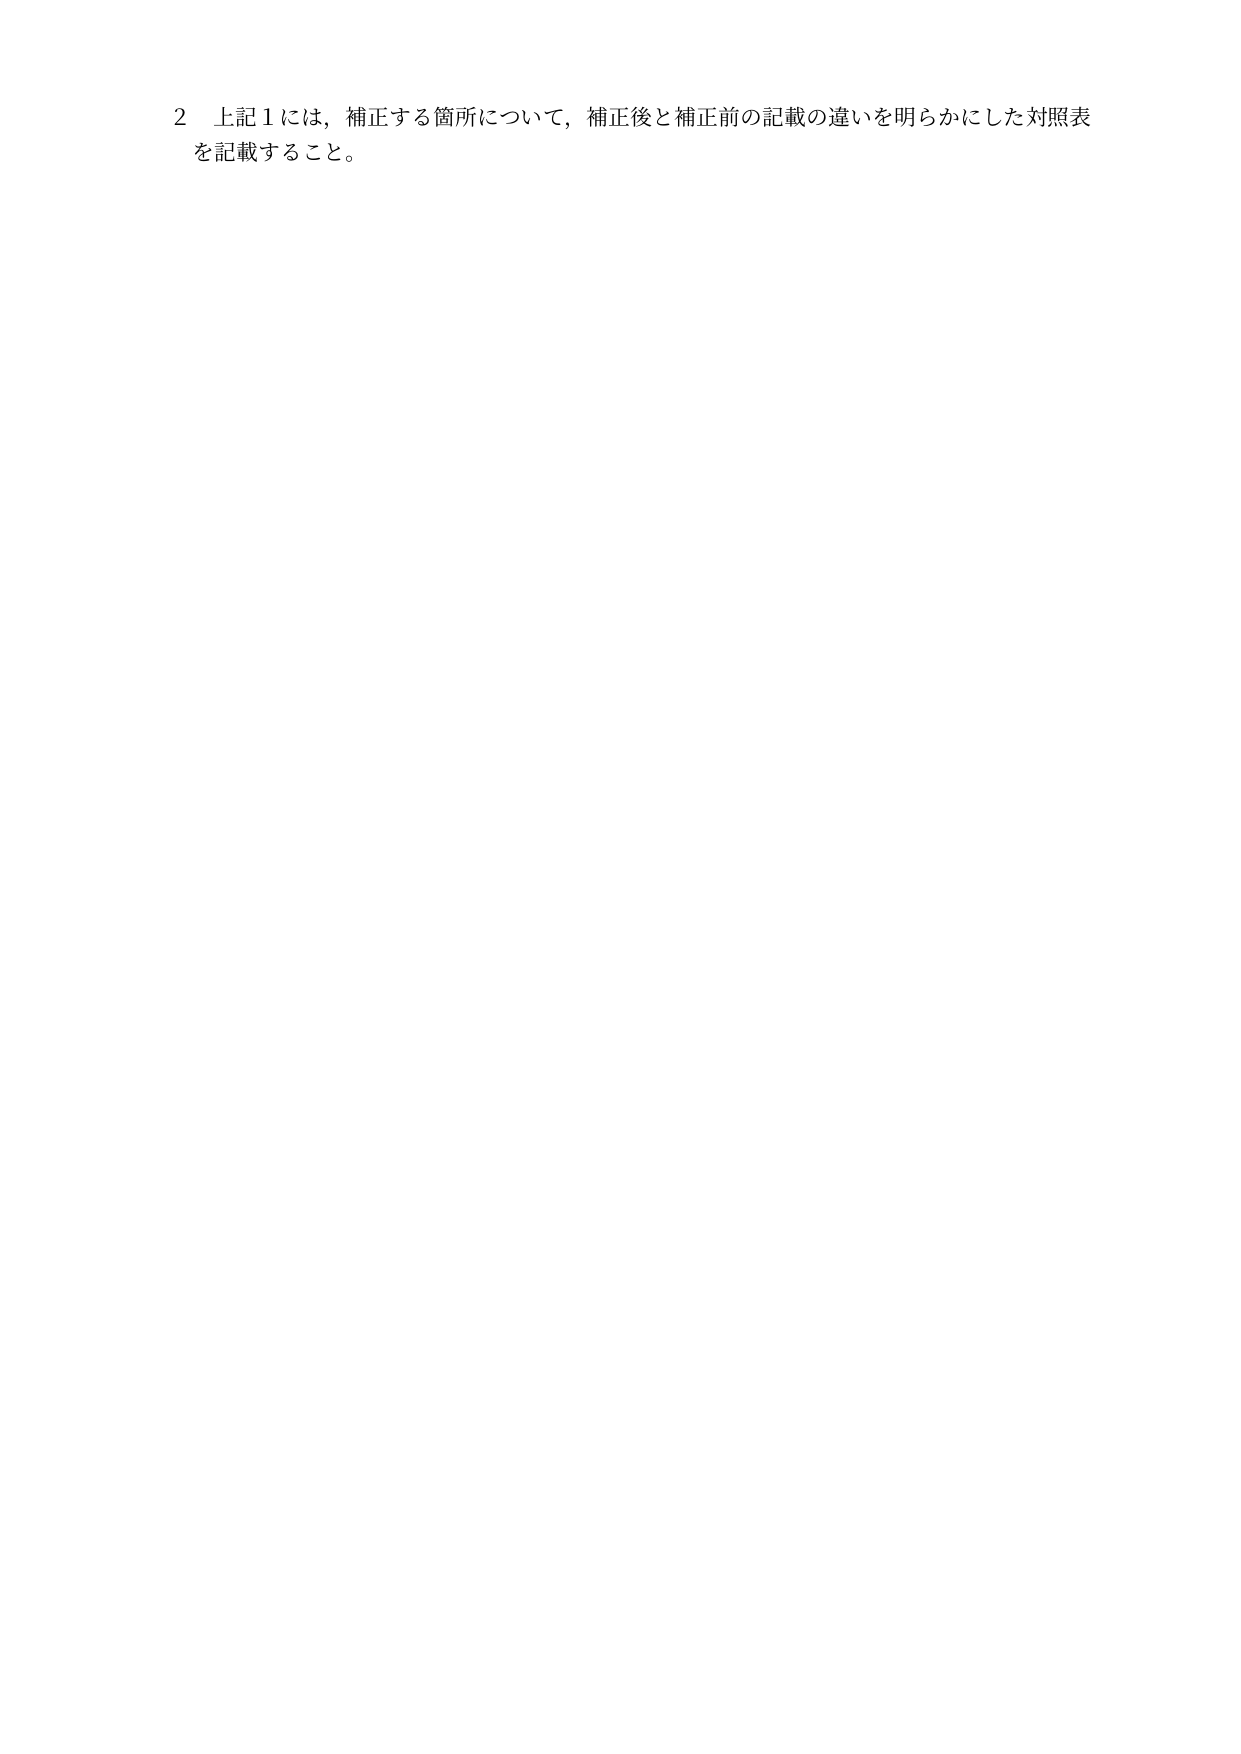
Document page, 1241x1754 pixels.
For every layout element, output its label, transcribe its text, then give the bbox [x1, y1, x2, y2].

text ２ 上記１には，補正する箇所について，補正後と補正前の記載の違いを明らかにした対照表を記載すること。 [148, 99, 1092, 168]
